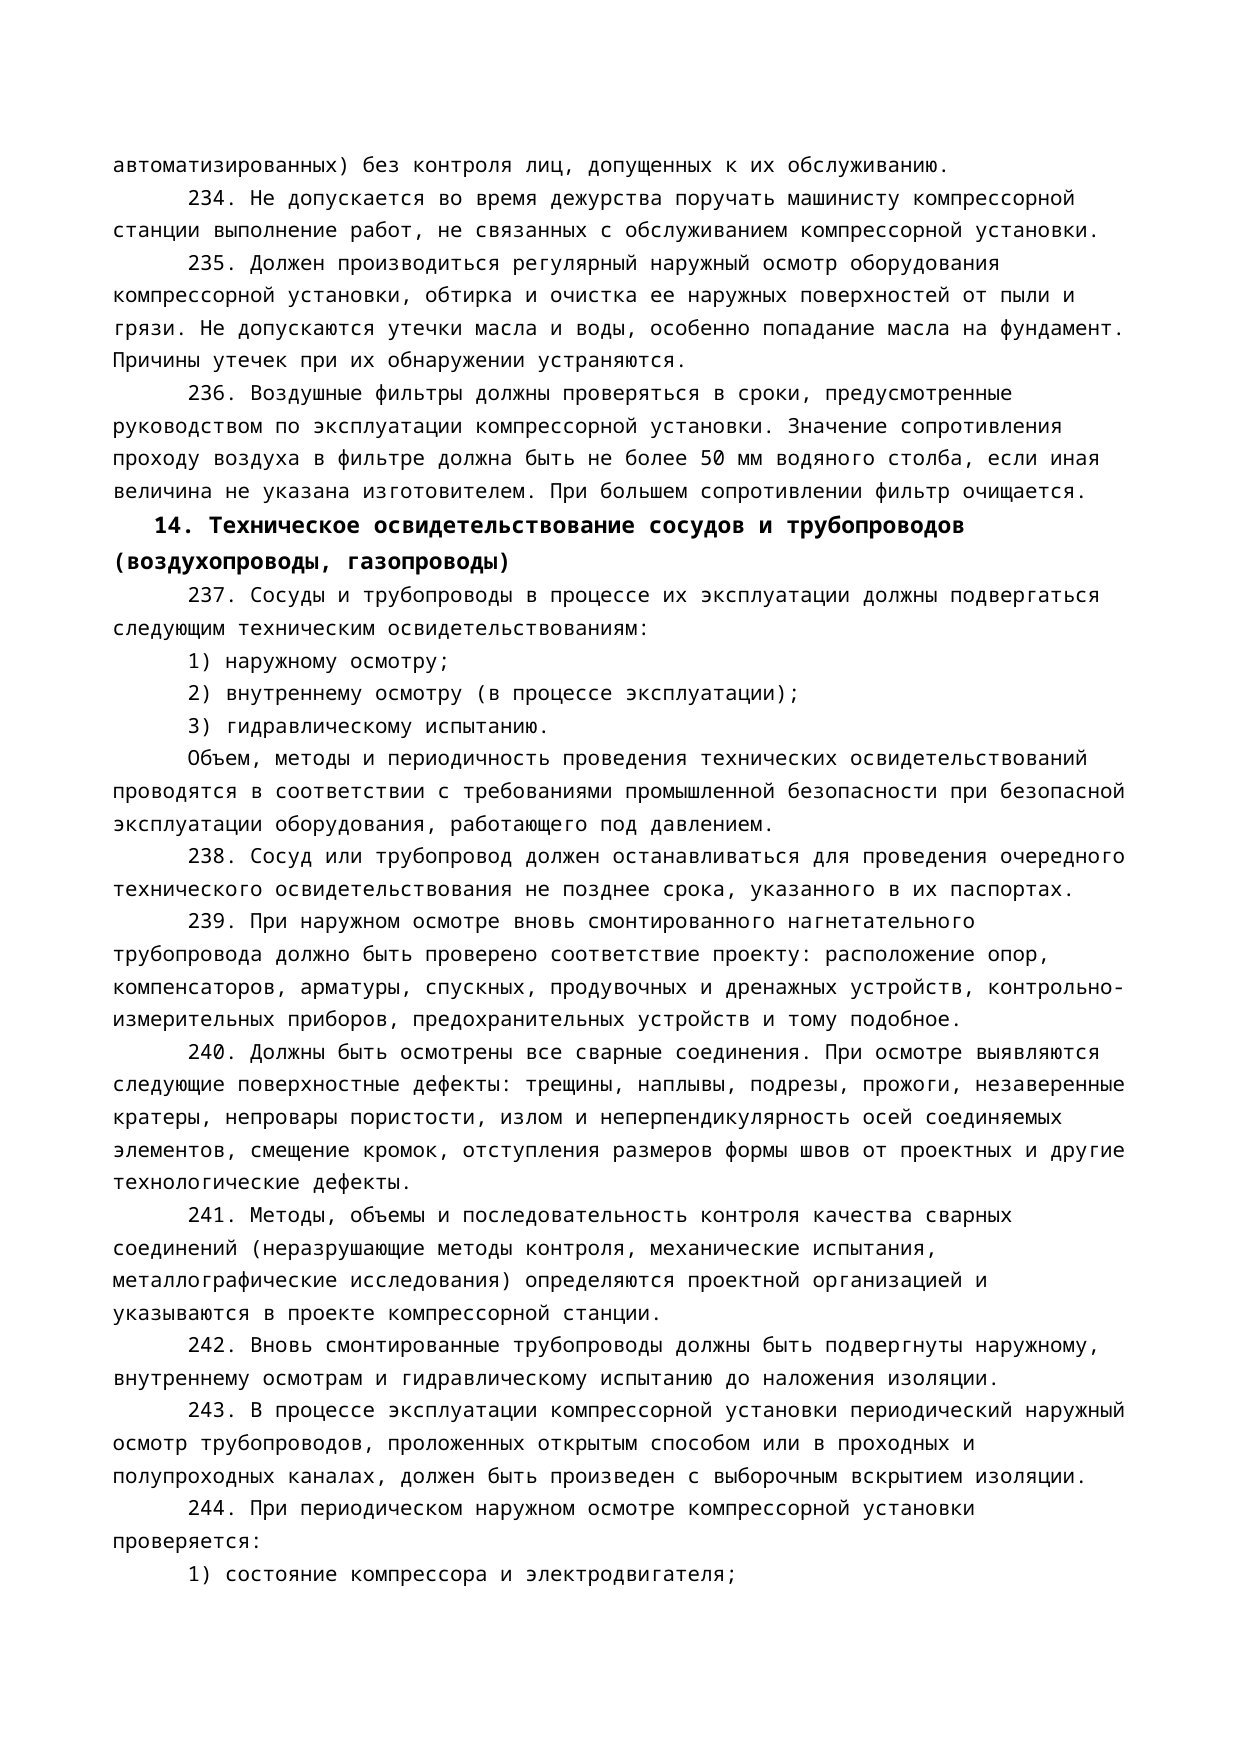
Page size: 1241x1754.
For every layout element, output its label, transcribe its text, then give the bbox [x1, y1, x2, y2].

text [112, 150, 1128, 504]
text 14. Техническое освидетельствование сосудов и трубопроводов (воздухопроводы, газопроводы) [112, 509, 1128, 576]
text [112, 581, 1128, 1587]
